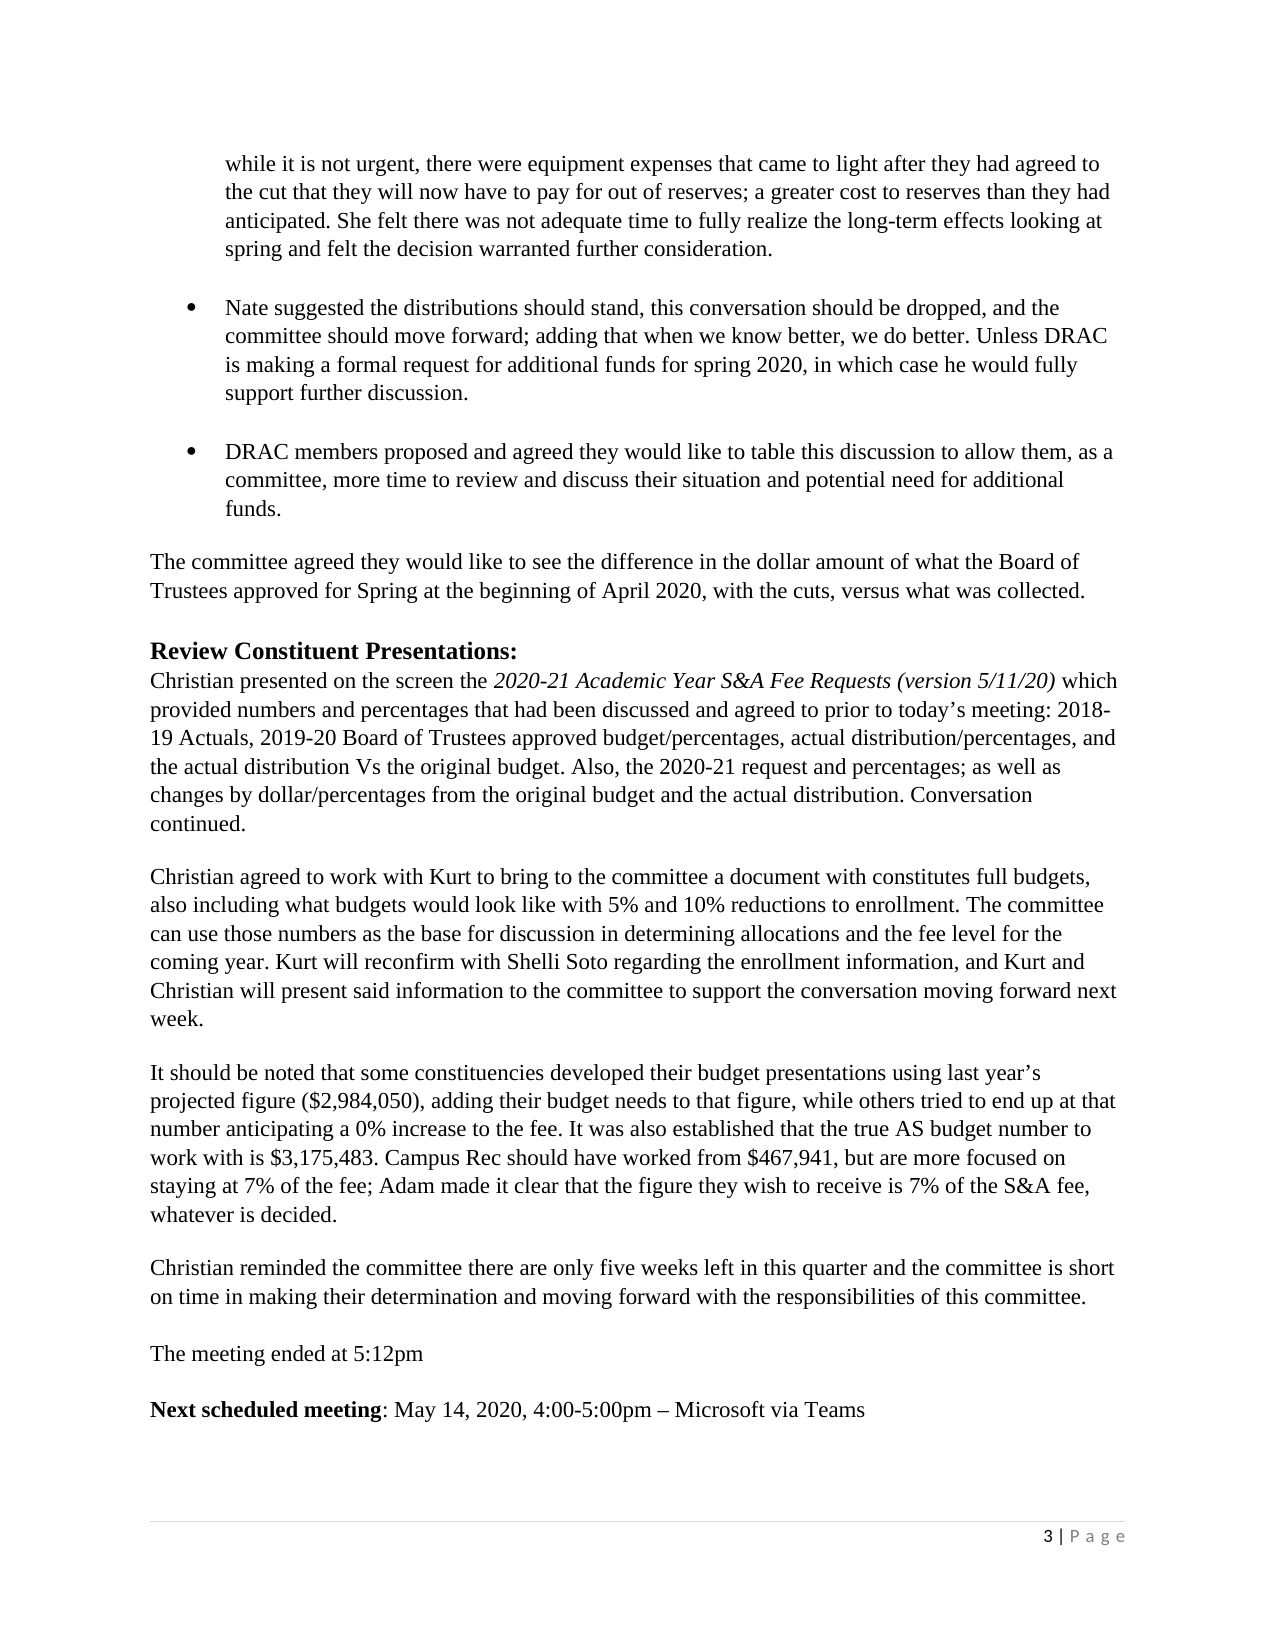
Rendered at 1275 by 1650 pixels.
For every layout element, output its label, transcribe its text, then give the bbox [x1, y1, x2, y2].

list Nate suggested the distributions should stand, this conversation should be dropped, and the committee should move forward; adding that when we know better, we do better. Unless DRAC is making a formal request for additional funds for spring 2020, in which case he would fully support further discussion. [187, 294, 1125, 436]
text Next scheduled meeting: May 14, 2020, 4:00-5:00pm – Microsoft via Teams [150, 1396, 1125, 1423]
text It should be noted that some constituencies developed their budget presentations using last year’s projected figure ($2,984,050), adding their budget needs to that figure, while others tried to end up at that number anticipating a 0% increase to the fee. It was also established that the true AS budget number to work with is $3,175,483. Campus Rec should have worked from $467,941, but are more focused on staying at 7% of the fee; Adam made it clear that the figure they wish to receive is 7% of the S&A fee, whatever is decided. [150, 1059, 1125, 1227]
list DRAC members proposed and agreed they would like to table this discussion to allow them, as a committee, more time to review and discuss their situation and potential need for additional funds. [187, 438, 1125, 521]
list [187, 150, 1125, 292]
text Christian presented on the screen the 2020-21 Academic Year S&A Fee Requests (version 5/11/20) which provided numbers and percentages that had been discussed and agreed to prior to today’s meeting: 2018-19 Actuals, 2019-20 Board of Trustees approved budget/percentages, actual distribution/percentages, and the actual distribution Vs the original budget. Also, the 2020-21 request and percentages; as well as changes by dollar/percentages from the original budget and the actual distribution. Conversation continued. [150, 667, 1125, 836]
text Christian agreed to work with Kurt to bring to the committee a document with constitutes full budgets, also including what budgets would look like with 5% and 10% reductions to enrollment. The committee can use those numbers as the base for discussion in determining allocations and the fee level for the coming year. Kurt will reconfirm with Shelli Soto regarding the enrollment information, and Kurt and Christian will present said information to the committee to support the conversation moving forward next week. [150, 863, 1125, 1032]
text The committee agreed they would like to see the difference in the dollar amount of what the Board of Trustees approved for Spring at the beginning of April 2020, with the cuts, versus what was collected. [150, 548, 1125, 603]
text Review Constituent Presentations: [150, 605, 1125, 665]
text The meeting ended at 5:12pm [150, 1339, 1125, 1366]
text Christian reminded the committee there are only five weeks left in this quarter and the committee is short on time in making their determination and moving forward with the responsibilities of this committee. [150, 1254, 1125, 1309]
